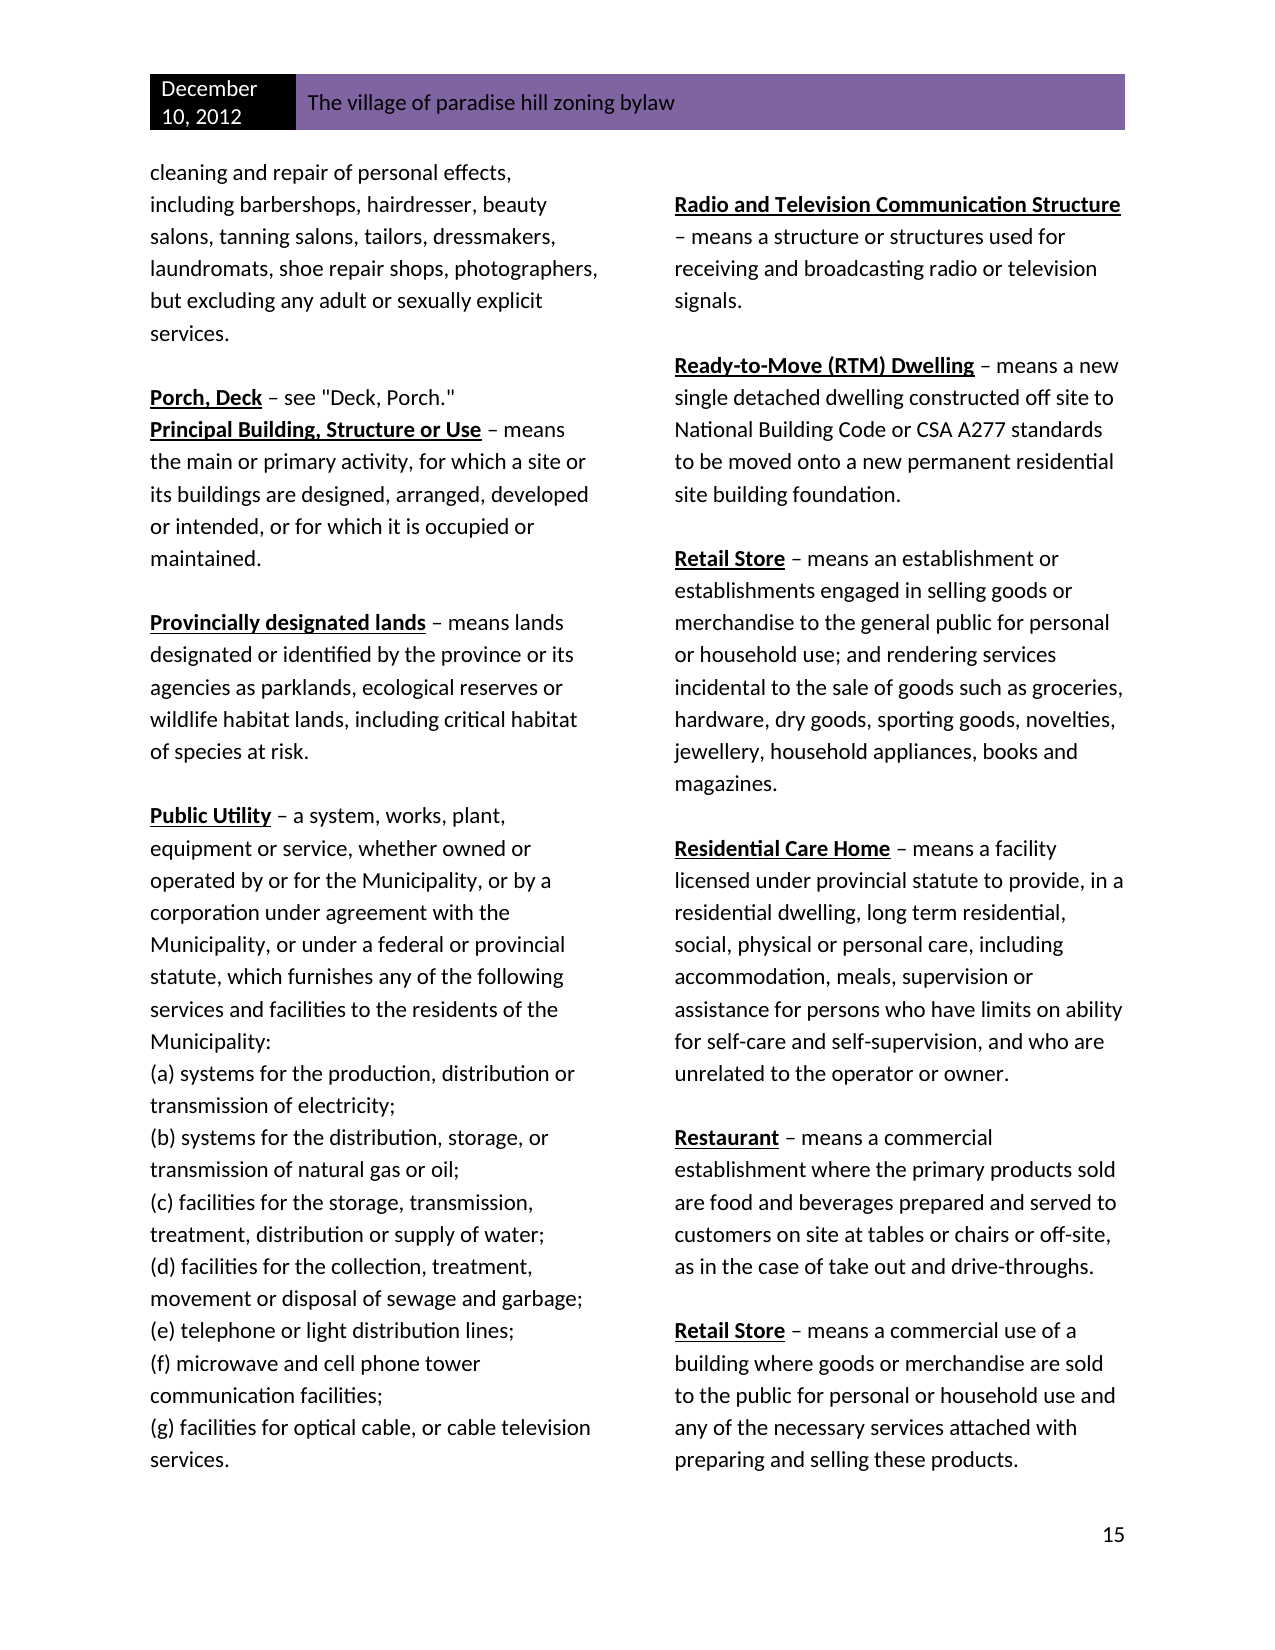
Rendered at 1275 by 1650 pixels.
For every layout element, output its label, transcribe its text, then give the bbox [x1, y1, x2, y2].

text Radio and Television Communication Structure – means a structure or structures used for receiving and broadcasting radio or television signals. [674, 190, 1125, 314]
text (f) microwave and cell phone tower communication facilities; [150, 1349, 601, 1409]
text Retail Store – means an establishment or establishments engaged in selling goods or merchandise to the general public for personal or household use; and rendering services incidental to the sale of goods such as groceries, hardware, dry goods, sporting goods, novelties, jewellery, household appliances, books and magazines. [674, 544, 1125, 797]
text Porch, Deck – see "Deck, Porch." [150, 383, 601, 411]
text Public Utility – a system, works, plant, equipment or service, whether owned or operated by or for the Municipality, or by a corporation under agreement with the Municipality, or under a federal or provincial statute, which furnishes any of the following services and facilities to the residents of the Municipality: [150, 802, 601, 1055]
text (d) facilities for the collection, treatment, movement or disposal of sewage and garbage; [150, 1252, 601, 1312]
text Retail Store – means a commercial use of a building where goods or merchandise are sold to the public for personal or household use and any of the necessary services attached with preparing and selling these products. [674, 1317, 1125, 1473]
text (g) facilities for optical cable, or cable television services. [150, 1413, 601, 1473]
text Restaurant – means a commercial establishment where the primary products sold are food and beverages prepared and served to customers on site at tables or chairs or off-site, as in the case of take out and drive-throughs. [674, 1123, 1125, 1280]
text Ready-to-Move (RTM) Dwelling – means a new single detached dwelling constructed off site to National Building Code or CSA A277 standards to be moved onto a new permanent residential site building foundation. [674, 351, 1125, 508]
text Residential Care Home – means a facility licensed under provincial statute to provide, in a residential dwelling, long term residential, social, physical or personal care, including accommodation, meals, supervision or assistance for persons who have limits on ability for self-care and self-supervision, and who are unrelated to the operator or owner. [674, 834, 1125, 1087]
text (c) facilities for the storage, transmission, treatment, distribution or supply of water; [150, 1188, 601, 1248]
text (b) systems for the distribution, storage, or transmission of natural gas or oil; [150, 1123, 601, 1184]
text (a) systems for the production, distribution or transmission of electricity; [150, 1059, 601, 1119]
text (e) telephone or light distribution lines; [150, 1317, 601, 1344]
text Principal Building, Structure or Use – means the main or primary activity, for which a site or its buildings are designed, arranged, developed or intended, or for which it is occupied or maintained. [150, 415, 601, 572]
text Provincially designated lands – means lands designated or identified by the province or its agencies as parklands, ecological reserves or wildlife habitat lands, including critical habitat of species at risk. [150, 608, 601, 765]
